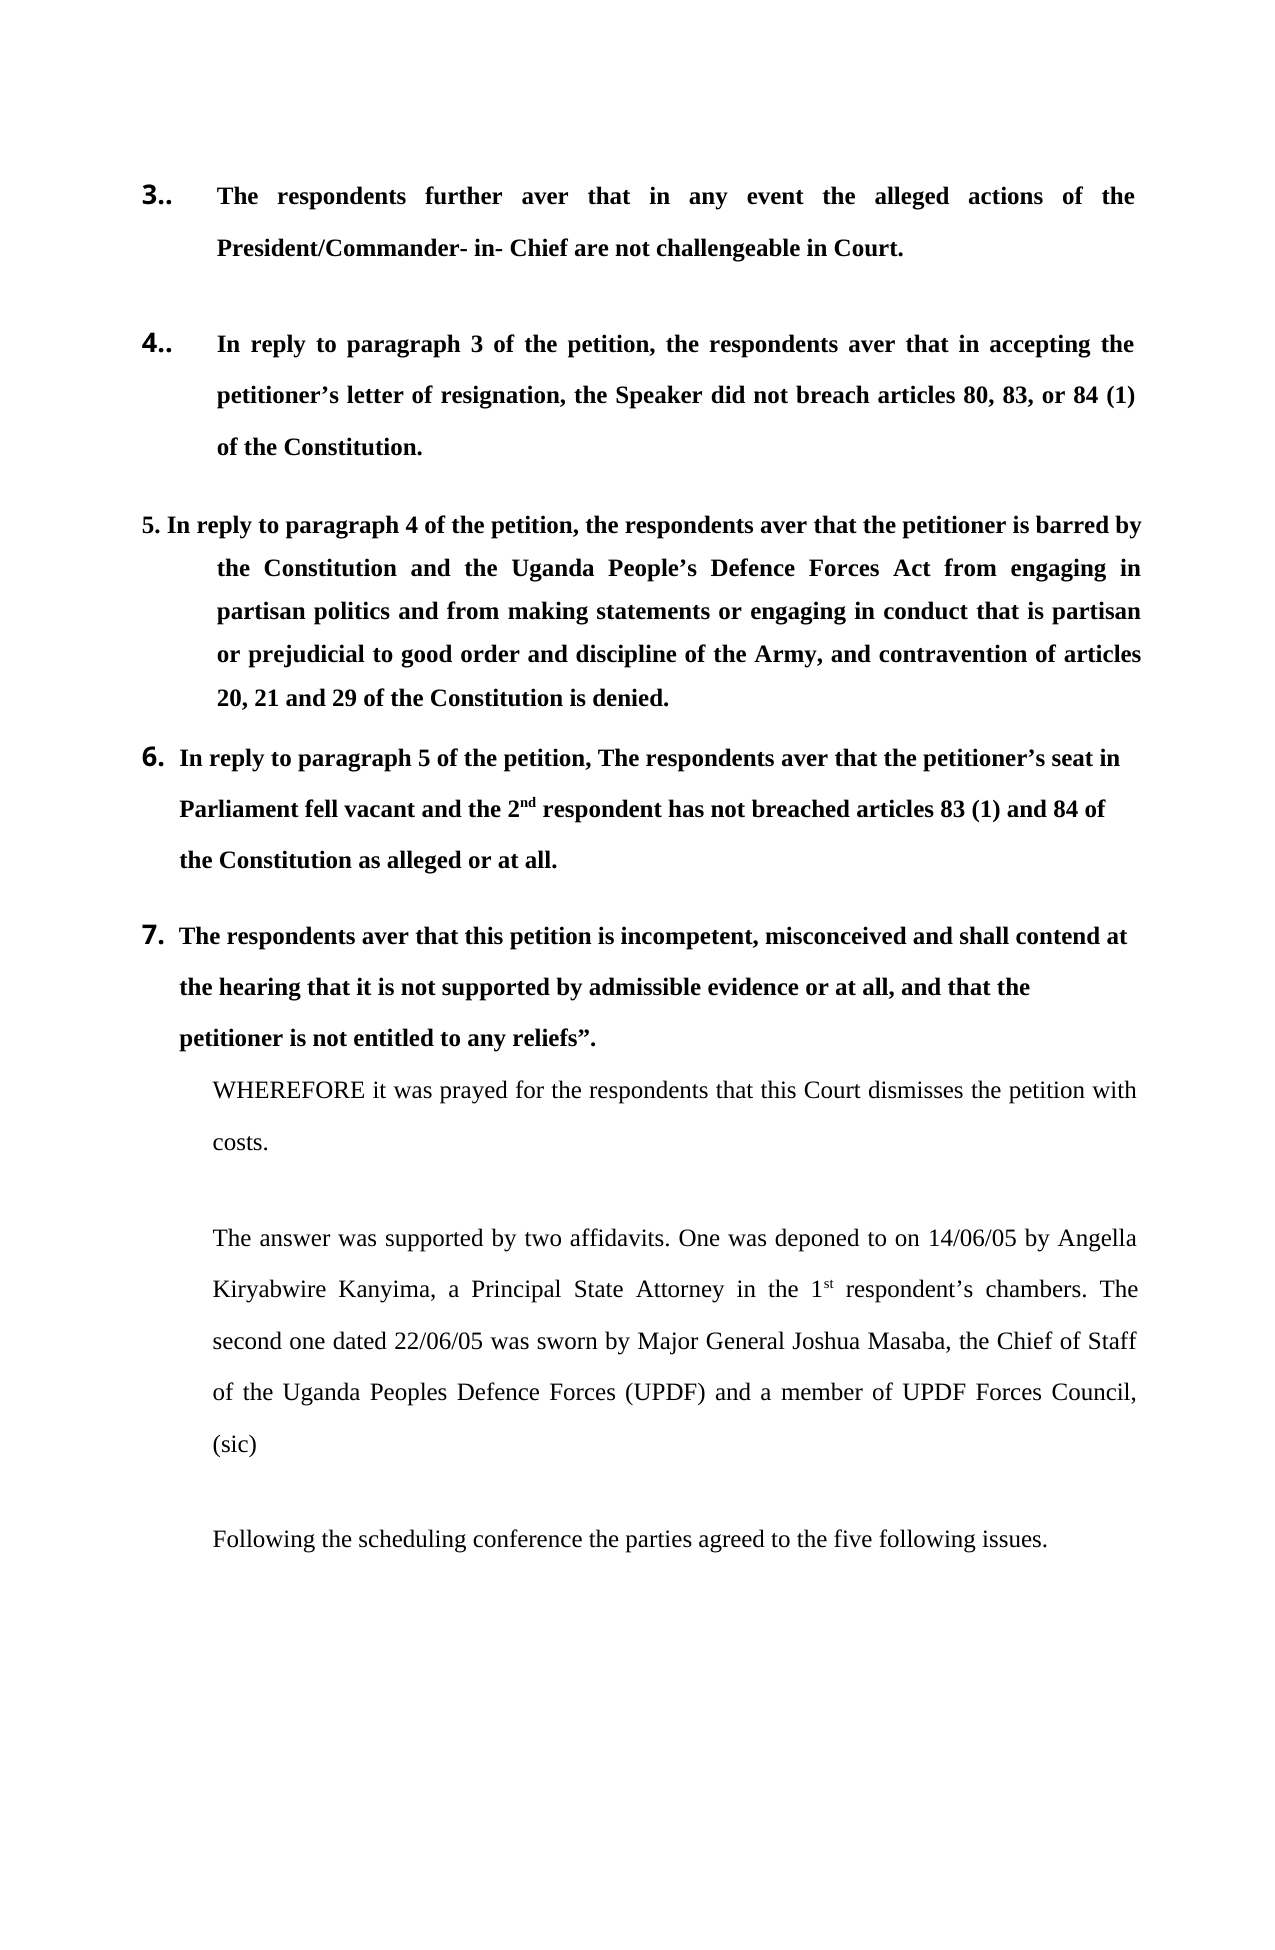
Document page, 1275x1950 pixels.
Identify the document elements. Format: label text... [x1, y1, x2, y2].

list The respondents further aver that in any event the alleged actions of the President/Commander- in- Chief are not challengeable in Court. [142, 163, 1136, 267]
list In reply to paragraph 3 of the petition, the respondents aver that in accepting the petitioner’s letter of resignation, the Speaker did not breach articles 80, 83, or 84 (1) of the Constitution. [142, 311, 1136, 466]
list The respondents aver that this petition is incompetent, misconceived and shall contend at the hearing that it is not supported by admissible evidence or at all, and that the petitioner is not entitled to any reliefs”. [142, 904, 1136, 1057]
text 5. In reply to paragraph 4 of the petition, the respondents aver that the petitioner is barred by the Constitution and the Uganda People’s Defence Forces Act from engaging in partisan politics and from making statements or engaging in conduct that is partisan or prejudicial to good order and discipline of the Army, and contravention of articles 20, 21 and 29 of the Constitution is denied. [142, 510, 1142, 711]
text The answer was supported by two affidavits. One was deponed to on 14/06/05 by Angella Kiryabwire Kanyima, a Principal State Attorney in the 1st respondent’s chambers. The second one dated 22/06/05 was sworn by Major General Joshua Masaba, the Chief of Staff of the Uganda Peoples Defence Forces (UPDF) and a member of UPDF Forces Council, (sic) [212, 1205, 1138, 1462]
list In reply to paragraph 5 of the petition, The respondents aver that the petitioner’s seat in Parliament fell vacant and the 2nd respondent has not breached articles 83 (1) and 84 of the Constitution as alleged or at all. [142, 726, 1136, 879]
text Following the scheduling conference the parties agreed to the five following issues. [212, 1506, 1138, 1558]
text WHEREFORE it was prayed for the respondents that this Court dismisses the petition with costs. [212, 1057, 1138, 1161]
